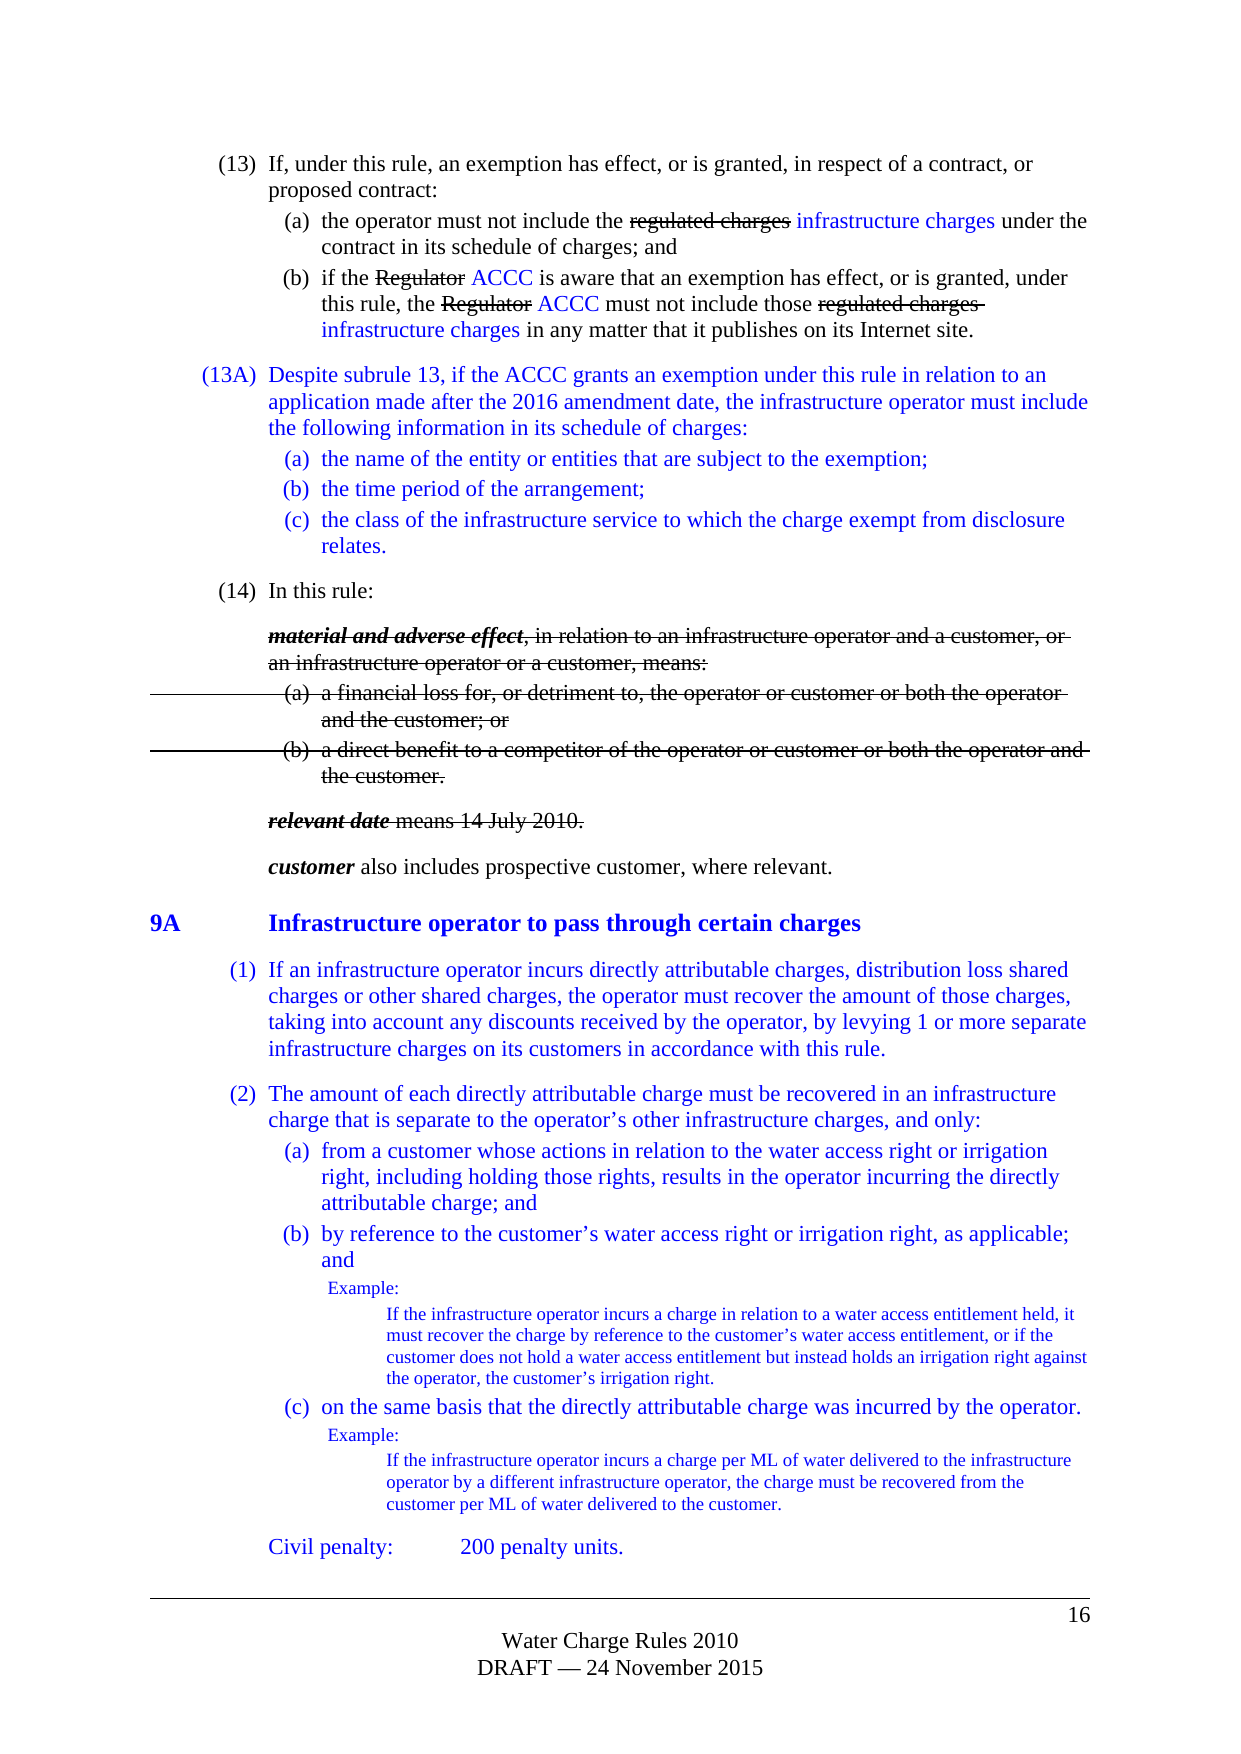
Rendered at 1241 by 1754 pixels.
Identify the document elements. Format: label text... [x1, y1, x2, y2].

text (13) If, under this rule, an exemption has effect, or is granted, in respect of a contract, or proposed contract: [150, 150, 1090, 203]
text (13A) Despite subrule 13, if the ACCC grants an exemption under this rule in relation to an application made after the 2016 amendment date, the infrastructure operator must include the following information in its schedule of charges: [150, 362, 1090, 441]
text (b) a direct benefit to a competitor of the operator or customer or both the operator and the customer. [150, 752, 1090, 789]
text (14) In this rule: [150, 577, 1090, 604]
text (a) from a customer whose actions in relation to the water access right or irrigation right, including holding those rights, results in the operator incurring the directly attributable charge; and [150, 1137, 1090, 1216]
text (1) If an infrastructure operator incurs directly attributable charges, distribution loss shared charges or other shared charges, the operator must recover the amount of those charges, taking into account any discounts received by the operator, by levying 1 or more separate infrastructure charges on its customers in accordance with this rule. [150, 956, 1090, 1061]
text (b) the time period of the arrangement; [150, 475, 1090, 502]
text (a) the operator must not include the regulated charges infrastructure charges under the contract in its schedule of charges; and [150, 207, 1090, 259]
text (b) if the Regulator ACCC is aware that an exemption has effect, or is granted, under this rule, the Regulator ACCC must not include those regulated charges infrastructure charges in any matter that it publishes on its Internet site. [150, 264, 1090, 343]
text If the infrastructure operator incurs a charge in relation to a water access entitlement held, it must recover the charge by reference to the customer’s water access entitlement, or if the customer does not hold a water access entitlement but instead holds an irrigation right against the operator, the customer’s irrigation right. [327, 1303, 1090, 1389]
text customer also includes prospective customer, where relevant. [268, 853, 1090, 879]
text (b) by reference to the customer’s water access right or irrigation right, as applicable; and [150, 1220, 1090, 1273]
text (c) on the same basis that the directly attributable charge was incurred by the operator. [150, 1393, 1090, 1419]
text (2) The amount of each directly attributable charge must be recovered in an infrastructure charge that is separate to the operator’s other infrastructure charges, and only: [150, 1080, 1090, 1133]
text (c) the class of the infrastructure service to which the charge exempt from disclosure relates. [150, 506, 1090, 558]
text Example: [327, 1277, 1090, 1298]
text (a) the name of the entity or entities that are subject to the exemption; [150, 445, 1090, 471]
text Example: [327, 1423, 1090, 1445]
text (b) a direct benefit to a competitor of the operator or customer or both the operator and the customer. [150, 736, 1090, 750]
text 9A Infrastructure operator to pass through certain charges [150, 908, 1090, 937]
text If the infrastructure operator incurs a charge per ML of water delivered to the infrastructure operator by a different infrastructure operator, the charge must be recovered from the customer per ML of water delivered to the customer. [327, 1449, 1090, 1514]
text relevant date means 14 July 2010. [268, 808, 1090, 834]
text Civil penalty: 200 penalty units. [268, 1533, 1090, 1559]
text (a) a financial loss for, or detriment to, the operator or customer or both the operator and the customer; or [150, 679, 1090, 732]
text material and adverse effect, in relation to an infrastructure operator and a customer, or an infrastructure operator or a customer, means: [268, 622, 1090, 675]
